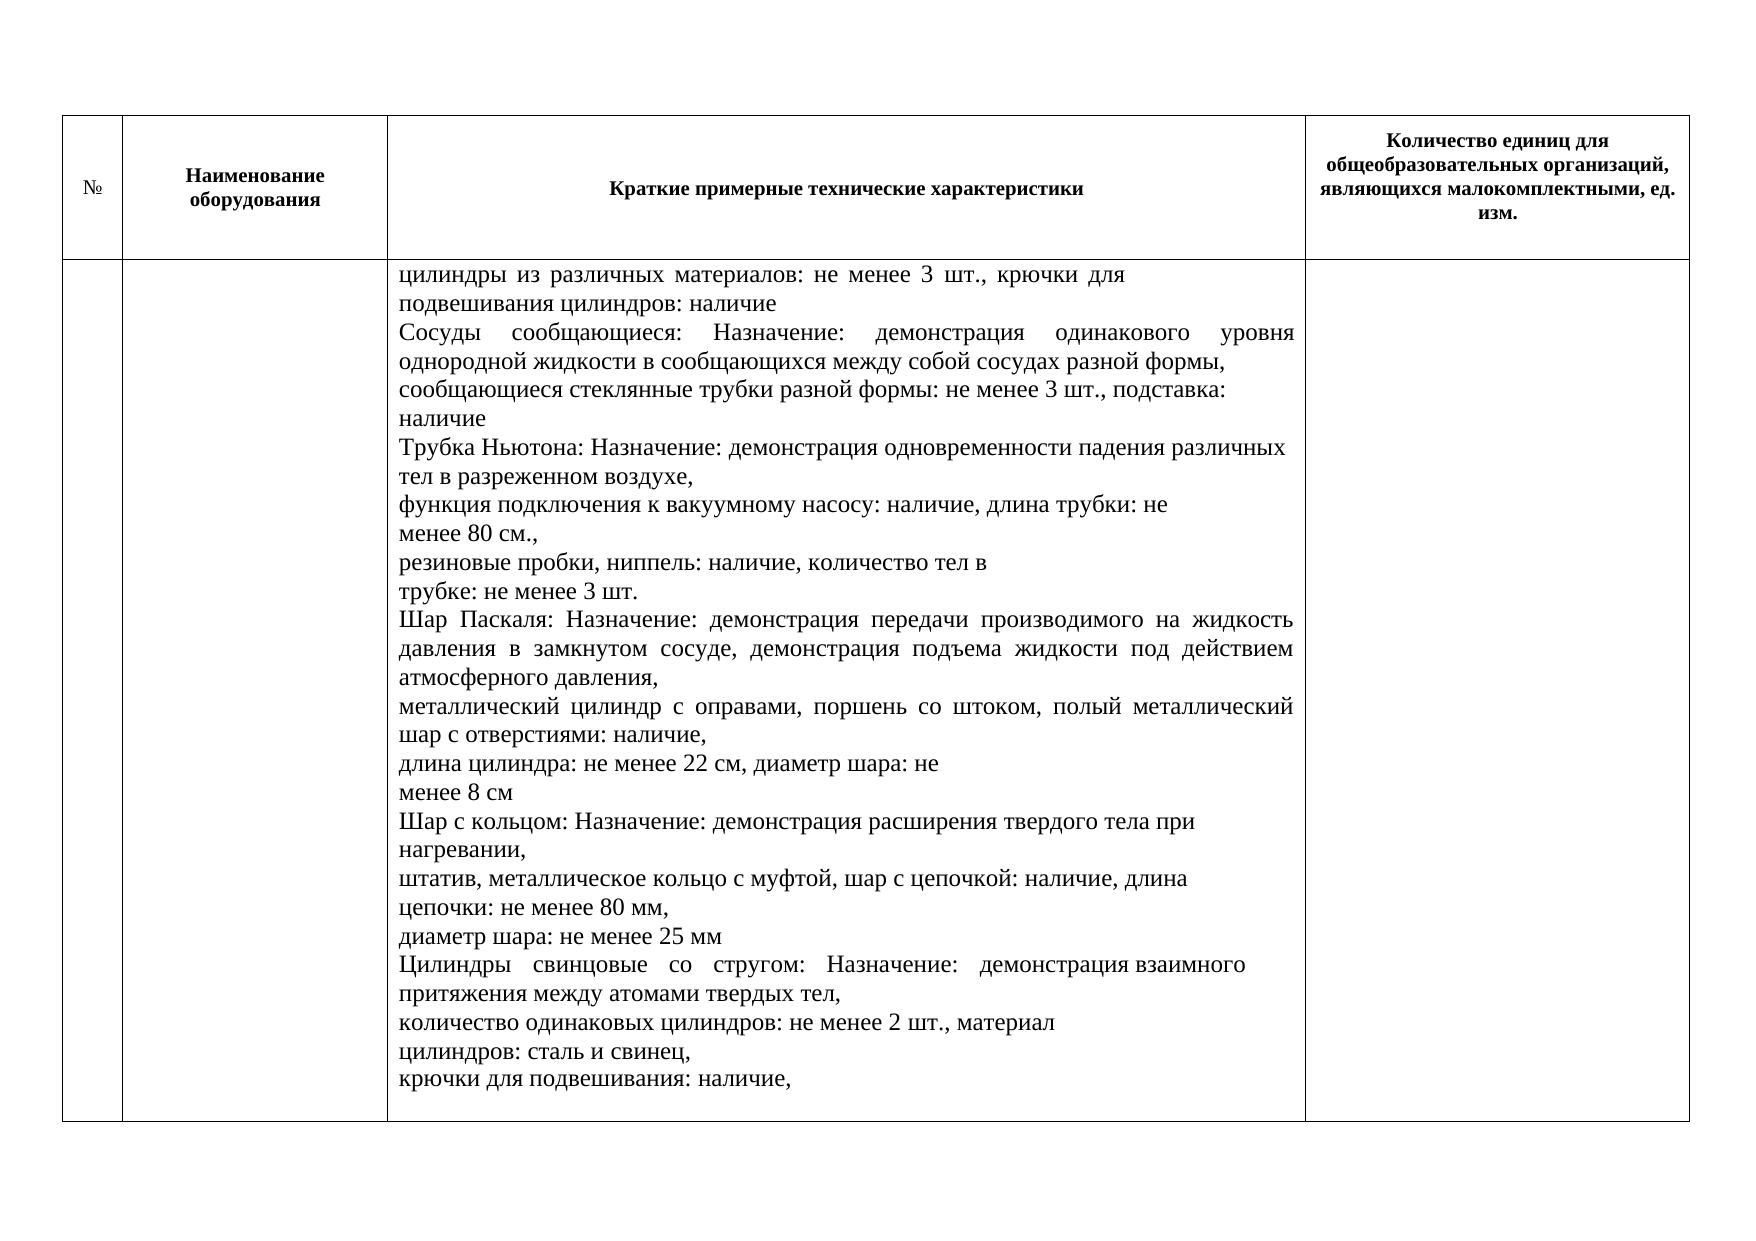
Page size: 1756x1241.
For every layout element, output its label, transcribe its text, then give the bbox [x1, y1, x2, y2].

table_cell [123, 260, 387, 1121]
table_cell [63, 260, 122, 1121]
table_cell цилиндры из различных материалов: не менее 3 шт., крючки для подвешивания цилиндров: наличие Сосуды сообщающиеся: Назначение: демонстрация одинакового уровня однородной жидкости в сообщающихся между собой сосудах разной формы, сообщающиеся стеклянные трубки разной формы: не менее 3 шт., подставка: наличие Трубка Ньютона: Назначение: демонстрация одновременности падения различных тел в разреженном воздухе, функция подключения к вакуумному насосу: наличие, длина трубки: не менее 80 см., резиновые пробки, ниппель: наличие, количество тел в трубке: не менее 3 шт. Шар Паскаля: Назначение: демонстрация передачи производимого на жидкость давления в замкнутом сосуде, демонстрация подъема жидкости под действием атмосферного давления, металлический цилиндр с оправами, поршень со штоком, полый металлический шар с отверстиями: наличие, длина цилиндра: не менее 22 см, диаметр шара: не менее 8 см Шар с кольцом: Назначение: демонстрация расширения твердого тела при нагревании, штатив, металлическое кольцо с муфтой, шар с цепочкой: наличие, длина цепочки: не менее 80 мм, диаметр шара: не менее 25 мм Цилиндры свинцовые со стругом: Назначение: демонстрация взаимного притяжения между атомами твердых тел, количество одинаковых цилиндров: не менее 2 шт., материал цилиндров: сталь и свинец, крючки для подвешивания: наличие, [388, 260, 1305, 1121]
table_header № [63, 116, 122, 258]
table_cell [1306, 260, 1689, 1121]
table_header Краткие примерные технические характеристики [388, 116, 1305, 258]
table_header Наименование оборудования [123, 116, 387, 258]
table_header Количество единиц для общеобразовательных организаций, являющихся малокомплектными, ед. изм. [1306, 116, 1689, 258]
